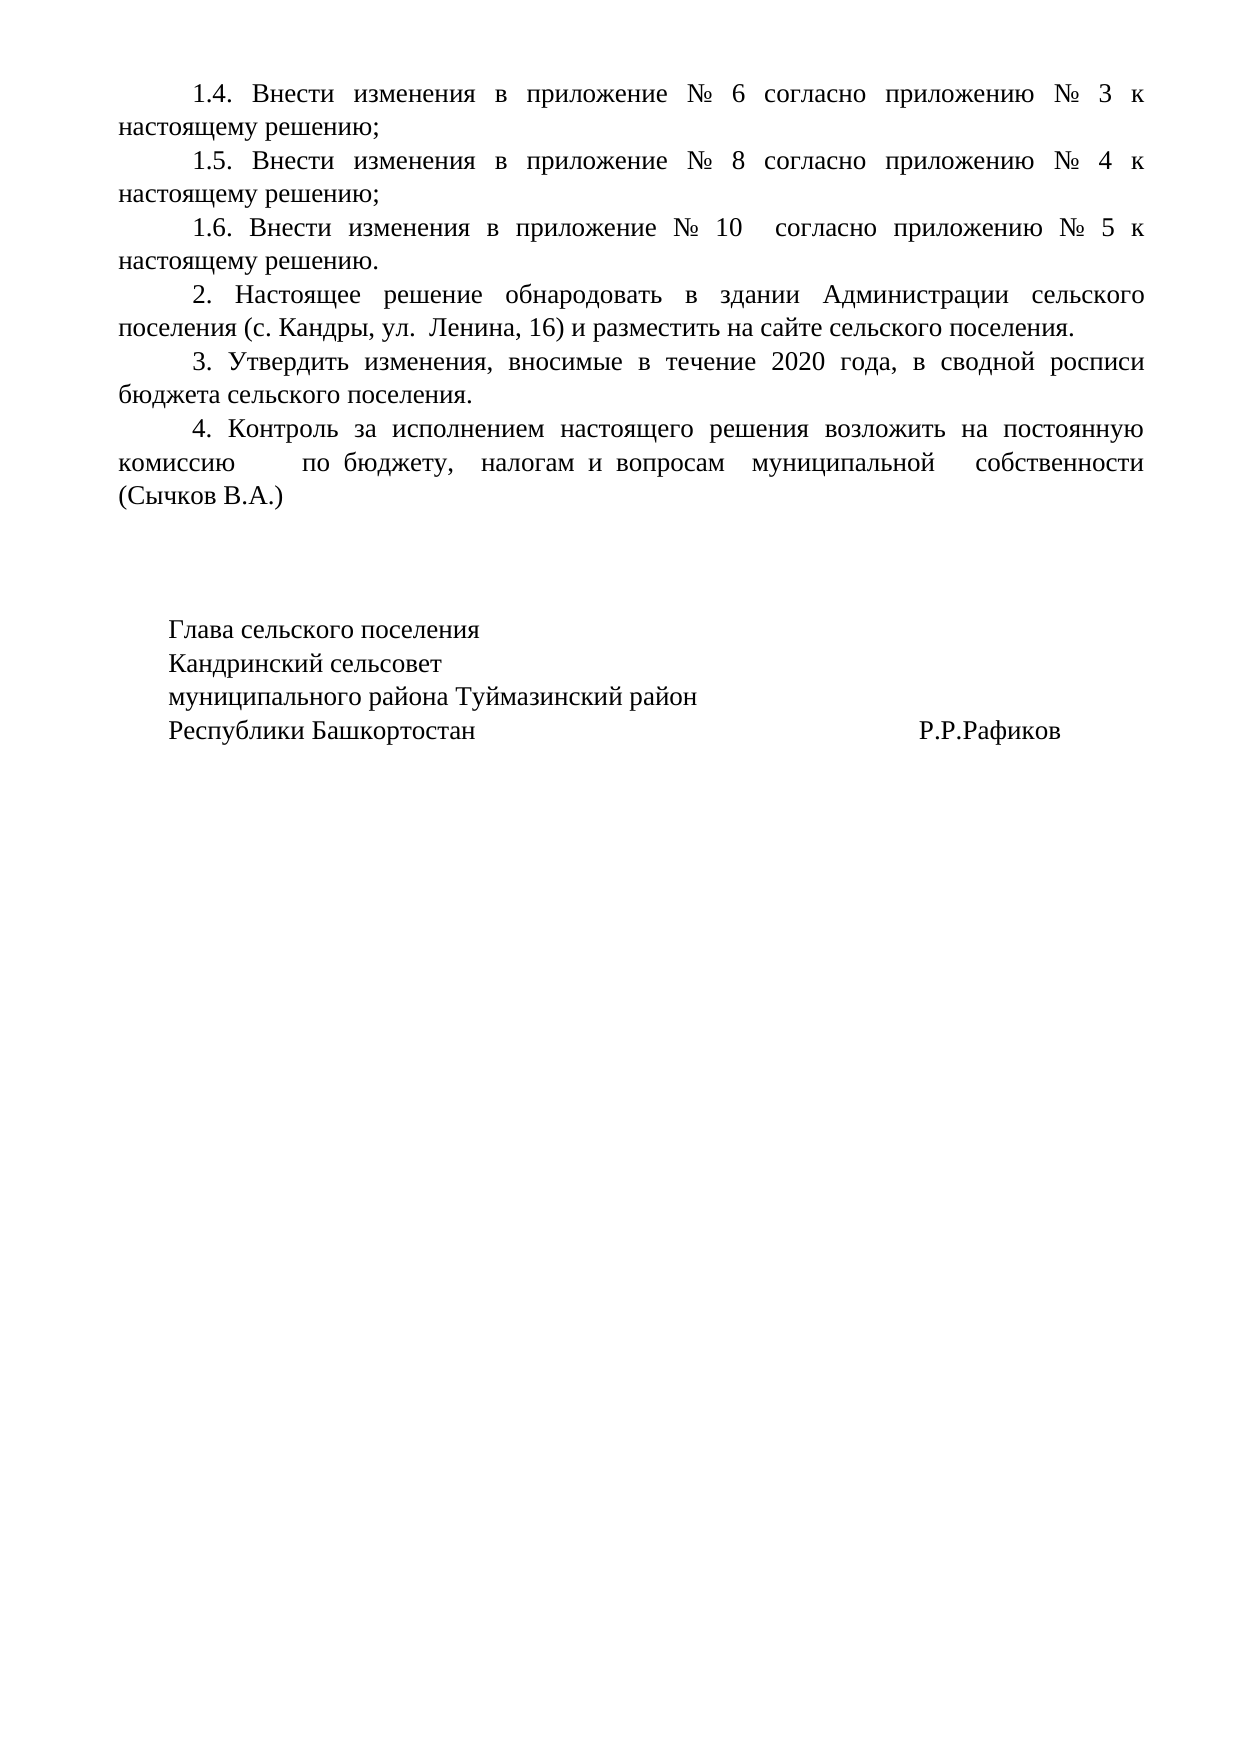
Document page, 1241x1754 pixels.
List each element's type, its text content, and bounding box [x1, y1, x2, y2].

text Кандринский сельсовет [118, 647, 1146, 678]
text Республики Башкортостан Р.Р.Рафиков [118, 714, 1146, 745]
text 2. Настоящее решение обнародовать в здании Администрации сельского поселения (с. Кандры, ул. Ленина, 16) и разместить на сайте сельского поселения. [118, 278, 1146, 343]
text 1.5. Внести изменения в приложение № 8 согласно приложению № 4 к настоящему решению; [118, 144, 1146, 208]
text 1.4. Внести изменения в приложение № 6 согласно приложению № 3 к настоящему решению; [118, 77, 1146, 141]
text Глава сельского поселения [118, 613, 1146, 644]
text муниципального района Туймазинский район [118, 681, 1146, 712]
text 1.6. Внести изменения в приложение № 10 согласно приложению № 5 к настоящему решению. [118, 211, 1146, 276]
text 3. Утвердить изменения, вносимые в течение 2020 года, в сводной росписи бюджета сельского поселения. [118, 345, 1146, 410]
text 4. Контроль за исполнением настоящего решения возложить на постоянную комиссию по бюджету, налогам и вопросам муниципальной собственности (Сычков В.А.) [118, 412, 1146, 510]
